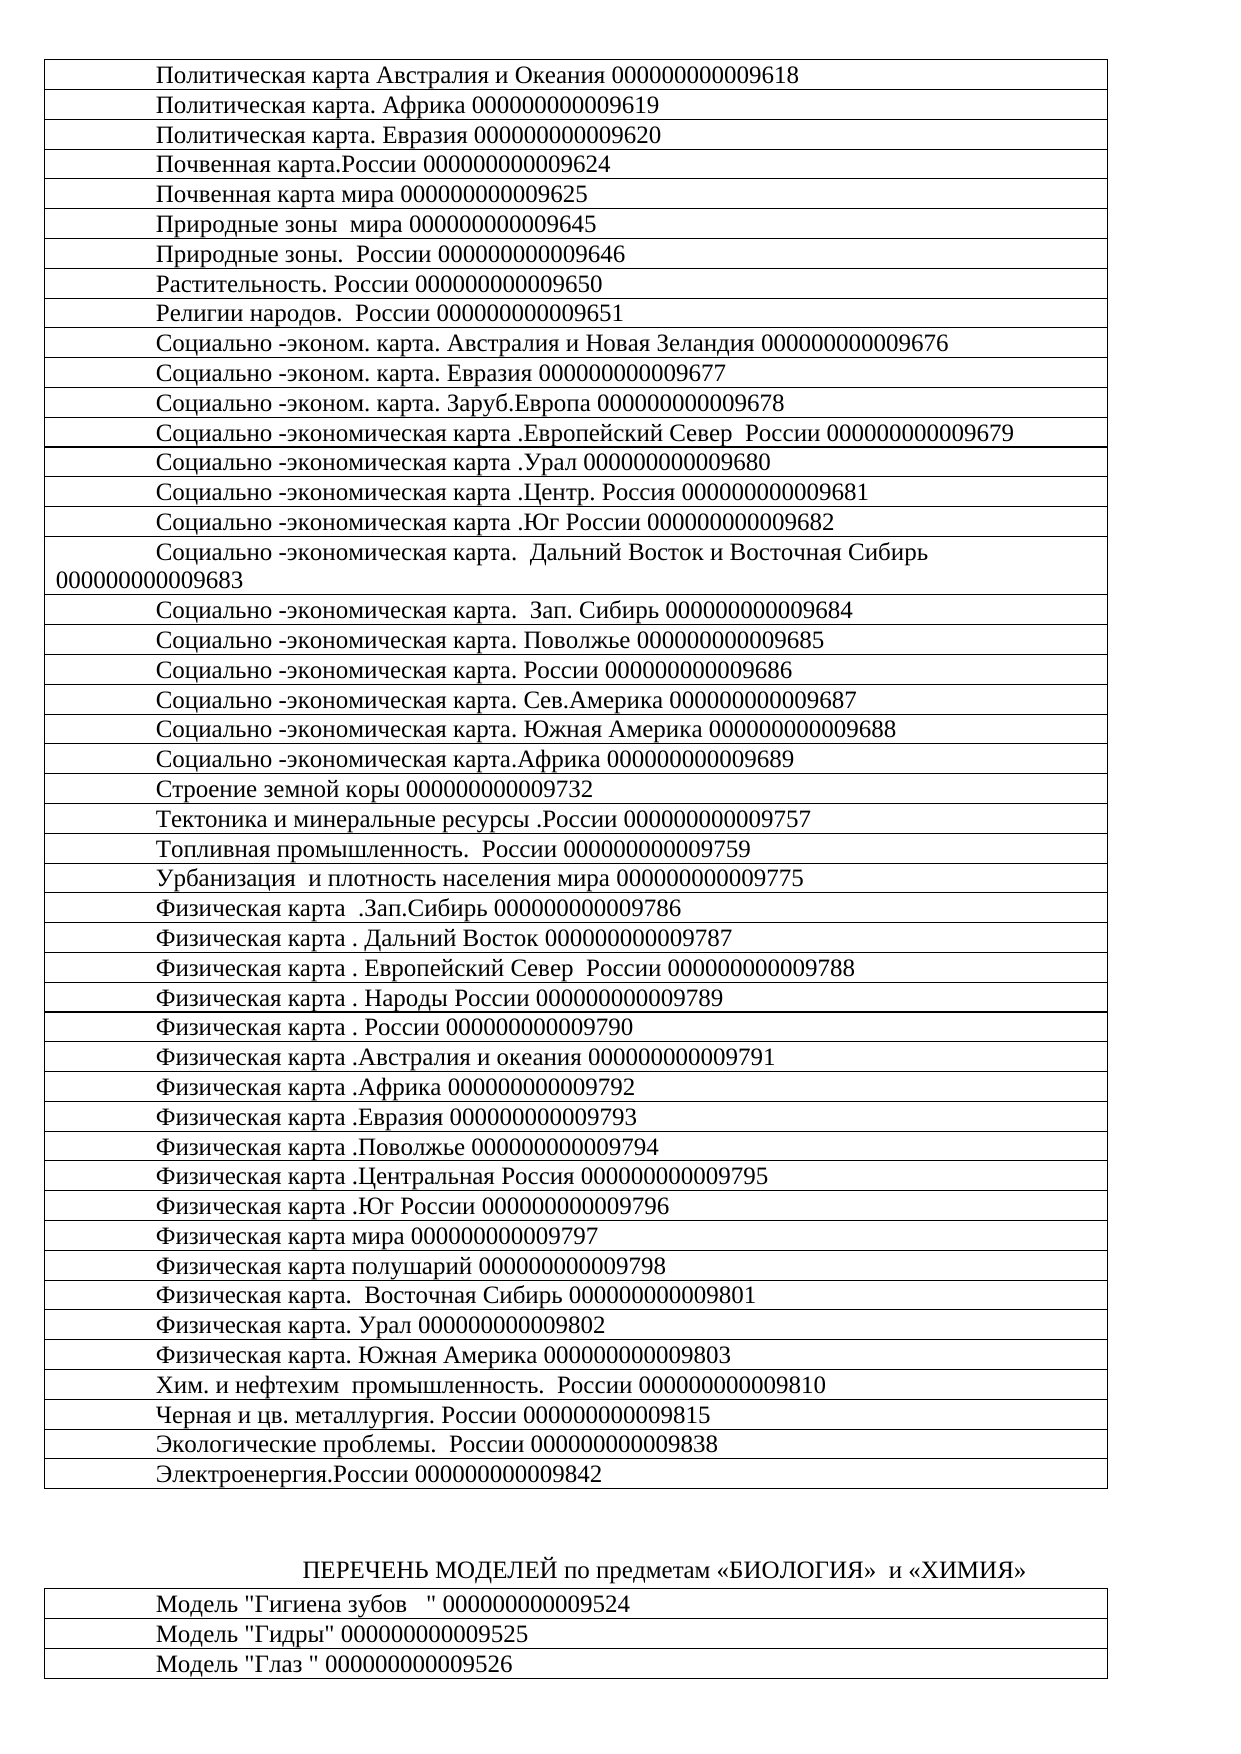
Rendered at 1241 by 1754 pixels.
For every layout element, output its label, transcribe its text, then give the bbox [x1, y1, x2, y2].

text ПЕРЕЧЕНЬ МОДЕЛЕЙ по предметам «БИОЛОГИЯ» и «ХИМИЯ» [59, 1555, 1181, 1584]
table_cell Социально -экономическая карта .Европейский Север России 000000000009679 [45, 418, 1107, 446]
table_cell Физическая карта .Зап.Сибирь 000000000009786 [45, 893, 1107, 922]
table_cell Модель "Глаз " 000000000009526 [45, 1649, 1107, 1677]
table_cell Социально -эконом. карта. Заруб.Европа 000000000009678 [45, 388, 1107, 417]
table_cell Политическая карта. Африка 000000000009619 [45, 90, 1107, 119]
table_cell Физическая карта .Юг России 000000000009796 [45, 1191, 1107, 1220]
table_cell Физическая карта . Дальний Восток 000000000009787 [45, 923, 1107, 952]
table_cell Религии народов. России 000000000009651 [45, 299, 1107, 327]
table_cell Хим. и нефтехим промышленность. России 000000000009810 [45, 1370, 1107, 1399]
table_cell Физическая карта .Австралия и океания 000000000009791 [45, 1042, 1107, 1071]
table_cell Социально -экономическая карта .Центр. Россия 000000000009681 [45, 477, 1107, 506]
table_cell Социально -экономическая карта. Поволжье 000000000009685 [45, 625, 1107, 654]
table_cell Социально -экономическая карта .Урал 000000000009680 [45, 448, 1107, 476]
table_cell Физическая карта . России 000000000009790 [45, 1013, 1107, 1041]
table_cell Социально -экономическая карта. Дальний Восток и Восточная Сибирь 000000000009683 [45, 537, 1107, 594]
table_cell Физическая карта полушарий 000000000009798 [45, 1251, 1107, 1279]
table_cell Почвенная карта мира 000000000009625 [45, 179, 1107, 208]
table_cell Социально -экономическая карта. Сев.Америка 000000000009687 [45, 685, 1107, 713]
table_cell Физическая карта .Поволжье 000000000009794 [45, 1132, 1107, 1160]
table_cell Экологические проблемы. России 000000000009838 [45, 1430, 1107, 1458]
table_cell Тектоника и минеральные ресурсы .России 000000000009757 [45, 804, 1107, 833]
table_cell Природные зоны мира 000000000009645 [45, 209, 1107, 238]
table_cell Растительность. России 000000000009650 [45, 269, 1107, 297]
table_cell Социально -экономическая карта .Юг России 000000000009682 [45, 507, 1107, 536]
table_cell Физическая карта. Урал 000000000009802 [45, 1310, 1107, 1339]
table_cell Почвенная карта.России 000000000009624 [45, 150, 1107, 178]
table_cell Физическая карта .Евразия 000000000009793 [45, 1102, 1107, 1131]
table_cell Социально -эконом. карта. Евразия 000000000009677 [45, 358, 1107, 387]
table_cell Социально -экономическая карта.Африка 000000000009689 [45, 744, 1107, 773]
table_cell Физическая карта .Африка 000000000009792 [45, 1072, 1107, 1101]
table_cell Социально -экономическая карта. Южная Америка 000000000009688 [45, 715, 1107, 743]
table_cell Физическая карта мира 000000000009797 [45, 1221, 1107, 1250]
table_cell Физическая карта. Восточная Сибирь 000000000009801 [45, 1281, 1107, 1309]
table_cell Социально -экономическая карта. России 000000000009686 [45, 655, 1107, 684]
table_cell Физическая карта. Южная Америка 000000000009803 [45, 1340, 1107, 1369]
table_cell Физическая карта . Народы России 000000000009789 [45, 983, 1107, 1011]
table_cell Социально -экономическая карта. Зап. Сибирь 000000000009684 [45, 595, 1107, 624]
table_cell Черная и цв. металлургия. России 000000000009815 [45, 1400, 1107, 1428]
table_cell Модель "Гидры" 000000000009525 [45, 1619, 1107, 1648]
table_cell Строение земной коры 000000000009732 [45, 774, 1107, 803]
table_cell Социально -эконом. карта. Австралия и Новая Зеландия 000000000009676 [45, 328, 1107, 357]
table_cell Физическая карта .Центральная Россия 000000000009795 [45, 1161, 1107, 1190]
table_cell Физическая карта . Европейский Север России 000000000009788 [45, 953, 1107, 982]
table_cell Электроенергия.России 000000000009842 [45, 1459, 1107, 1488]
table_cell Топливная промышленность. России 000000000009759 [45, 834, 1107, 862]
table_cell Природные зоны. России 000000000009646 [45, 239, 1107, 268]
table_header Модель "Гигиена зубов " 000000000009524 [45, 1589, 1107, 1618]
table_cell Политическая карта Австралия и Океания 000000000009618 [45, 60, 1107, 89]
table_cell Урбанизация и плотность населения мира 000000000009775 [45, 864, 1107, 892]
table_cell Политическая карта. Евразия 000000000009620 [45, 120, 1107, 148]
